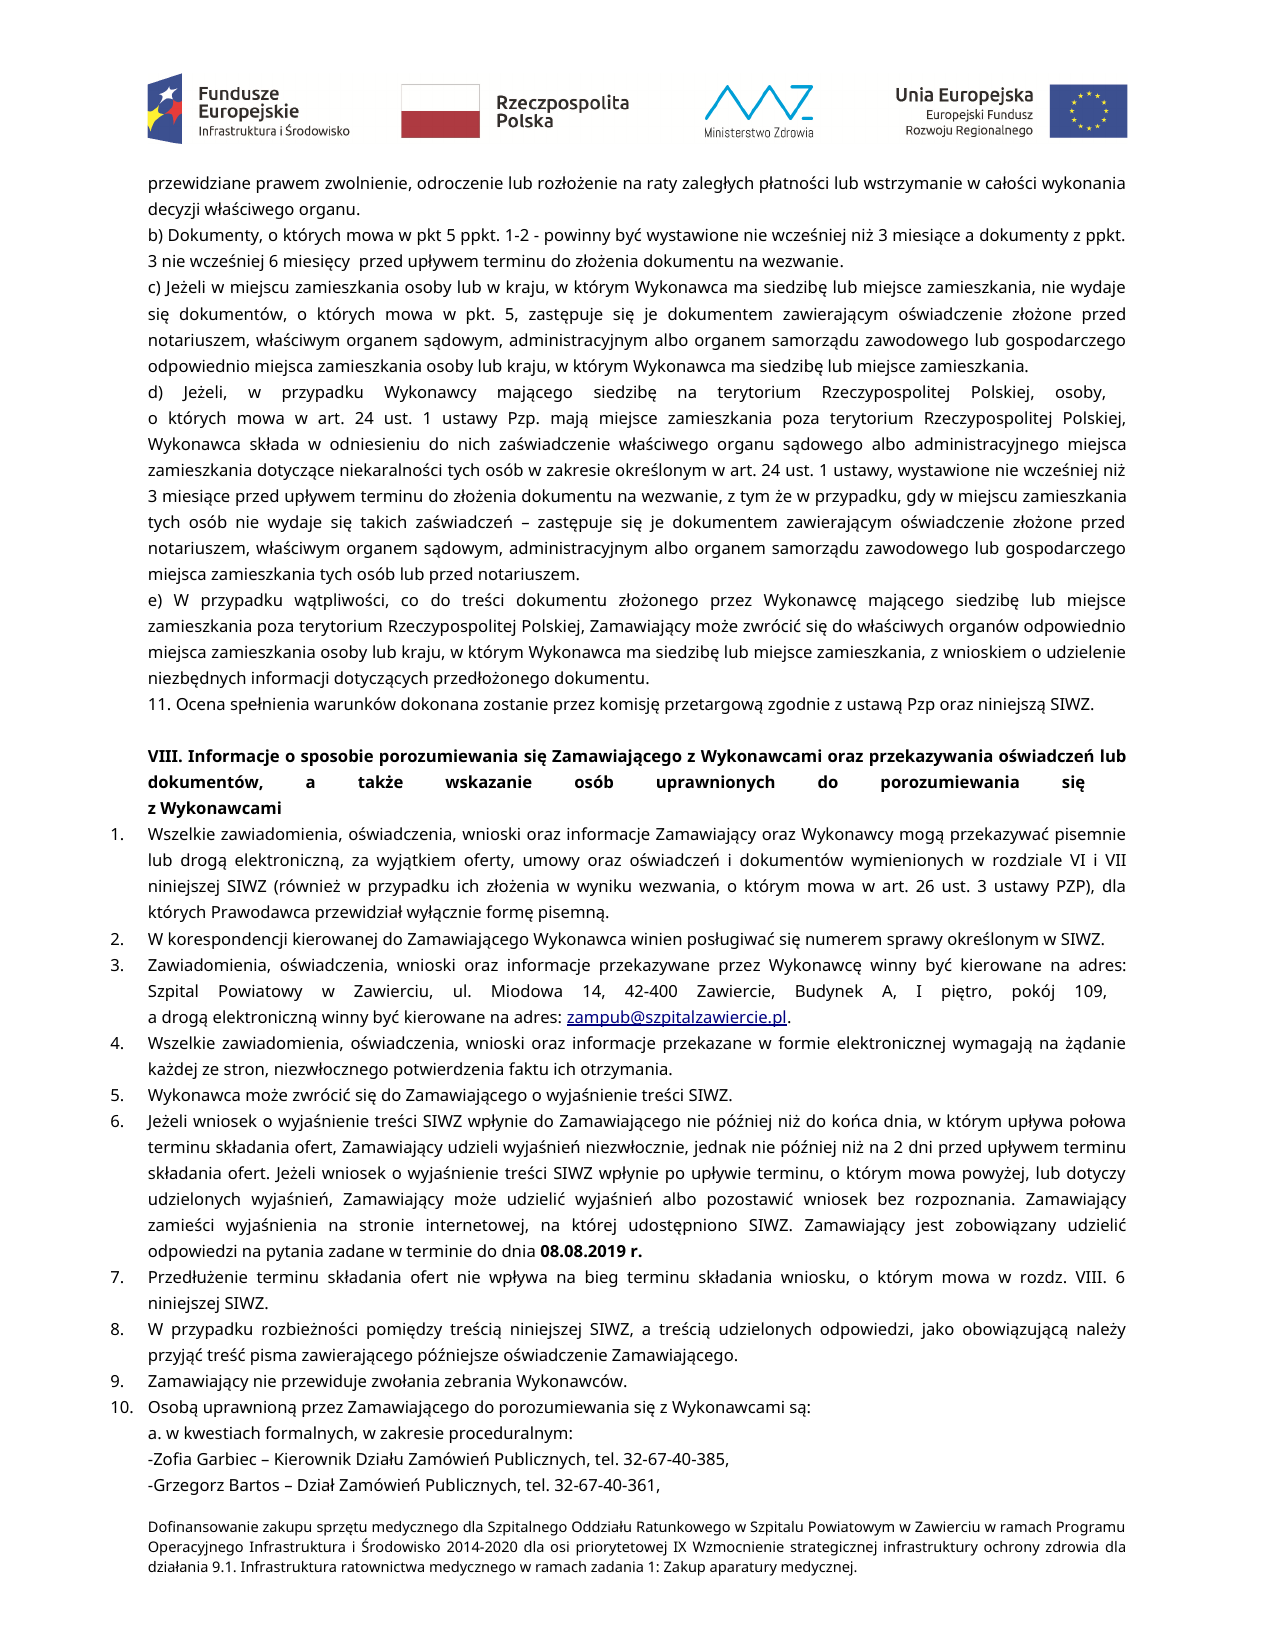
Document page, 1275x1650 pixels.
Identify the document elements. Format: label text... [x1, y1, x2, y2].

list Zawiadomienia, oświadczenia, wnioski oraz informacje przekazywane przez Wykonawcę winny być kierowane na adres: Szpital Powiatowy w Zawierciu, ul. Miodowa 14, 42-400 Zawiercie, Budynek A, I piętro, pokój 109, a drogą elektroniczną winny być kierowane na adres: zampub@szpitalzawiercie.pl. [110, 953, 1127, 1028]
text b) Dokumenty, o których mowa w pkt 5 ppkt. 1-2 - powinny być wystawione nie wcześniej niż 3 miesiące a dokumenty z ppkt. 3 nie wcześniej 6 miesięcy przed upływem terminu do złożenia dokumentu na wezwanie. [74, 224, 1127, 273]
list Osobą uprawnioną przez Zamawiającego do porozumiewania się z Wykonawcami są: [110, 1396, 1127, 1419]
list Jeżeli wniosek o wyjaśnienie treści SIWZ wpłynie do Zamawiającego nie później niż do końca dnia, w którym upływa połowa terminu składania ofert, Zamawiający udzieli wyjaśnień niezwłocznie, jednak nie później niż na 2 dni przed upływem terminu składania ofert. Jeżeli wniosek o wyjaśnienie treści SIWZ wpłynie po upływie terminu, o którym mowa powyżej, lub dotyczy udzielonych wyjaśnień, Zamawiający może udzielić wyjaśnień albo pozostawić wniosek bez rozpoznania. Zamawiający zamieści wyjaśnienia na stronie internetowej, na której udostępniono SIWZ. Zamawiający jest zobowiązany udzielić odpowiedzi na pytania zadane w terminie do dnia 08.08.2019 r. [110, 1109, 1127, 1262]
picture [147, 73, 1128, 144]
text 11. Ocena spełnienia warunków dokonana zostanie przez komisję przetargową zgodnie z ustawą Pzp oraz niniejszą SIWZ. [148, 693, 1127, 716]
list Zamawiający nie przewiduje zwołania zebrania Wykonawców. [110, 1370, 1127, 1393]
list Wszelkie zawiadomienia, oświadczenia, wnioski oraz informacje Zamawiający oraz Wykonawcy mogą przekazywać pisemnie lub drogą elektroniczną, za wyjątkiem oferty, umowy oraz oświadczeń i dokumentów wymienionych w rozdziale VI i VII niniejszej SIWZ (również w przypadku ich złożenia w wyniku wezwania, o którym mowa w art. 26 ust. 3 ustawy PZP), dla których Prawodawca przewidział wyłącznie formę pisemną. [110, 823, 1127, 924]
list Wszelkie zawiadomienia, oświadczenia, wnioski oraz informacje przekazane w formie elektronicznej wymagają na żądanie każdej ze stron, niezwłocznego potwierdzenia faktu ich otrzymania. [110, 1031, 1127, 1080]
list W przypadku rozbieżności pomiędzy treścią niniejszej SIWZ, a treścią udzielonych odpowiedzi, jako obowiązującą należy przyjąć treść pisma zawierającego późniejsze oświadczenie Zamawiającego. [110, 1318, 1127, 1367]
text a. w kwestiach formalnych, w zakresie proceduralnym: [148, 1422, 1127, 1445]
text VIII. Informacje o sposobie porozumiewania się Zamawiającego z Wykonawcami oraz przekazywania oświadczeń lub dokumentów, a także wskazanie osób uprawnionych do porozumiewania się z Wykonawcami [148, 745, 1127, 820]
text -Zofia Garbiec – Kierownik Działu Zamówień Publicznych, tel. 32-67-40-385, [148, 1448, 1127, 1471]
text c) Jeżeli w miejscu zamieszkania osoby lub w kraju, w którym Wykonawca ma siedzibę lub miejsce zamieszkania, nie wydaje się dokumentów, o których mowa w pkt. 5, zastępuje się je dokumentem zawierającym oświadczenie złożone przed notariuszem, właściwym organem sądowym, administracyjnym albo organem samorządu zawodowego lub gospodarczego odpowiednio miejsca zamieszkania osoby lub kraju, w którym Wykonawca ma siedzibę lub miejsce zamieszkania. [148, 276, 1127, 377]
list W korespondencji kierowanej do Zamawiającego Wykonawca winien posługiwać się numerem sprawy określonym w SIWZ. [110, 927, 1127, 950]
list Wykonawca może zwrócić się do Zamawiającego o wyjaśnienie treści SIWZ. [110, 1083, 1127, 1106]
text d) Jeżeli, w przypadku Wykonawcy mającego siedzibę na terytorium Rzeczypospolitej Polskiej, osoby, o których mowa w art. 24 ust. 1 ustawy Pzp. mają miejsce zamieszkania poza terytorium Rzeczypospolitej Polskiej, Wykonawca składa w odniesieniu do nich zaświadczenie właściwego organu sądowego albo administracyjnego miejsca zamieszkania dotyczące niekaralności tych osób w zakresie określonym w art. 24 ust. 1 ustawy, wystawione nie wcześniej niż 3 miesiące przed upływem terminu do złożenia dokumentu na wezwanie, z tym że w przypadku, gdy w miejscu zamieszkania tych osób nie wydaje się takich zaświadczeń – zastępuje się je dokumentem zawierającym oświadczenie złożone przed notariuszem, właściwym organem sądowym, administracyjnym albo organem samorządu zawodowego lub gospodarczego miejsca zamieszkania tych osób lub przed notariuszem. [148, 380, 1127, 585]
text -Grzegorz Bartos – Dział Zamówień Publicznych, tel. 32-67-40-361, [148, 1474, 1127, 1497]
text e) W przypadku wątpliwości, co do treści dokumentu złożonego przez Wykonawcę mającego siedzibę lub miejsce zamieszkania poza terytorium Rzeczypospolitej Polskiej, Zamawiający może zwrócić się do właściwych organów odpowiednio miejsca zamieszkania osoby lub kraju, w którym Wykonawca ma siedzibę lub miejsce zamieszkania, z wnioskiem o udzielenie niezbędnych informacji dotyczących przedłożonego dokumentu. [148, 589, 1127, 689]
list Przedłużenie terminu składania ofert nie wpływa na bieg terminu składania wniosku, o którym mowa w rozdz. VIII. 6 niniejszej SIWZ. [110, 1266, 1127, 1314]
